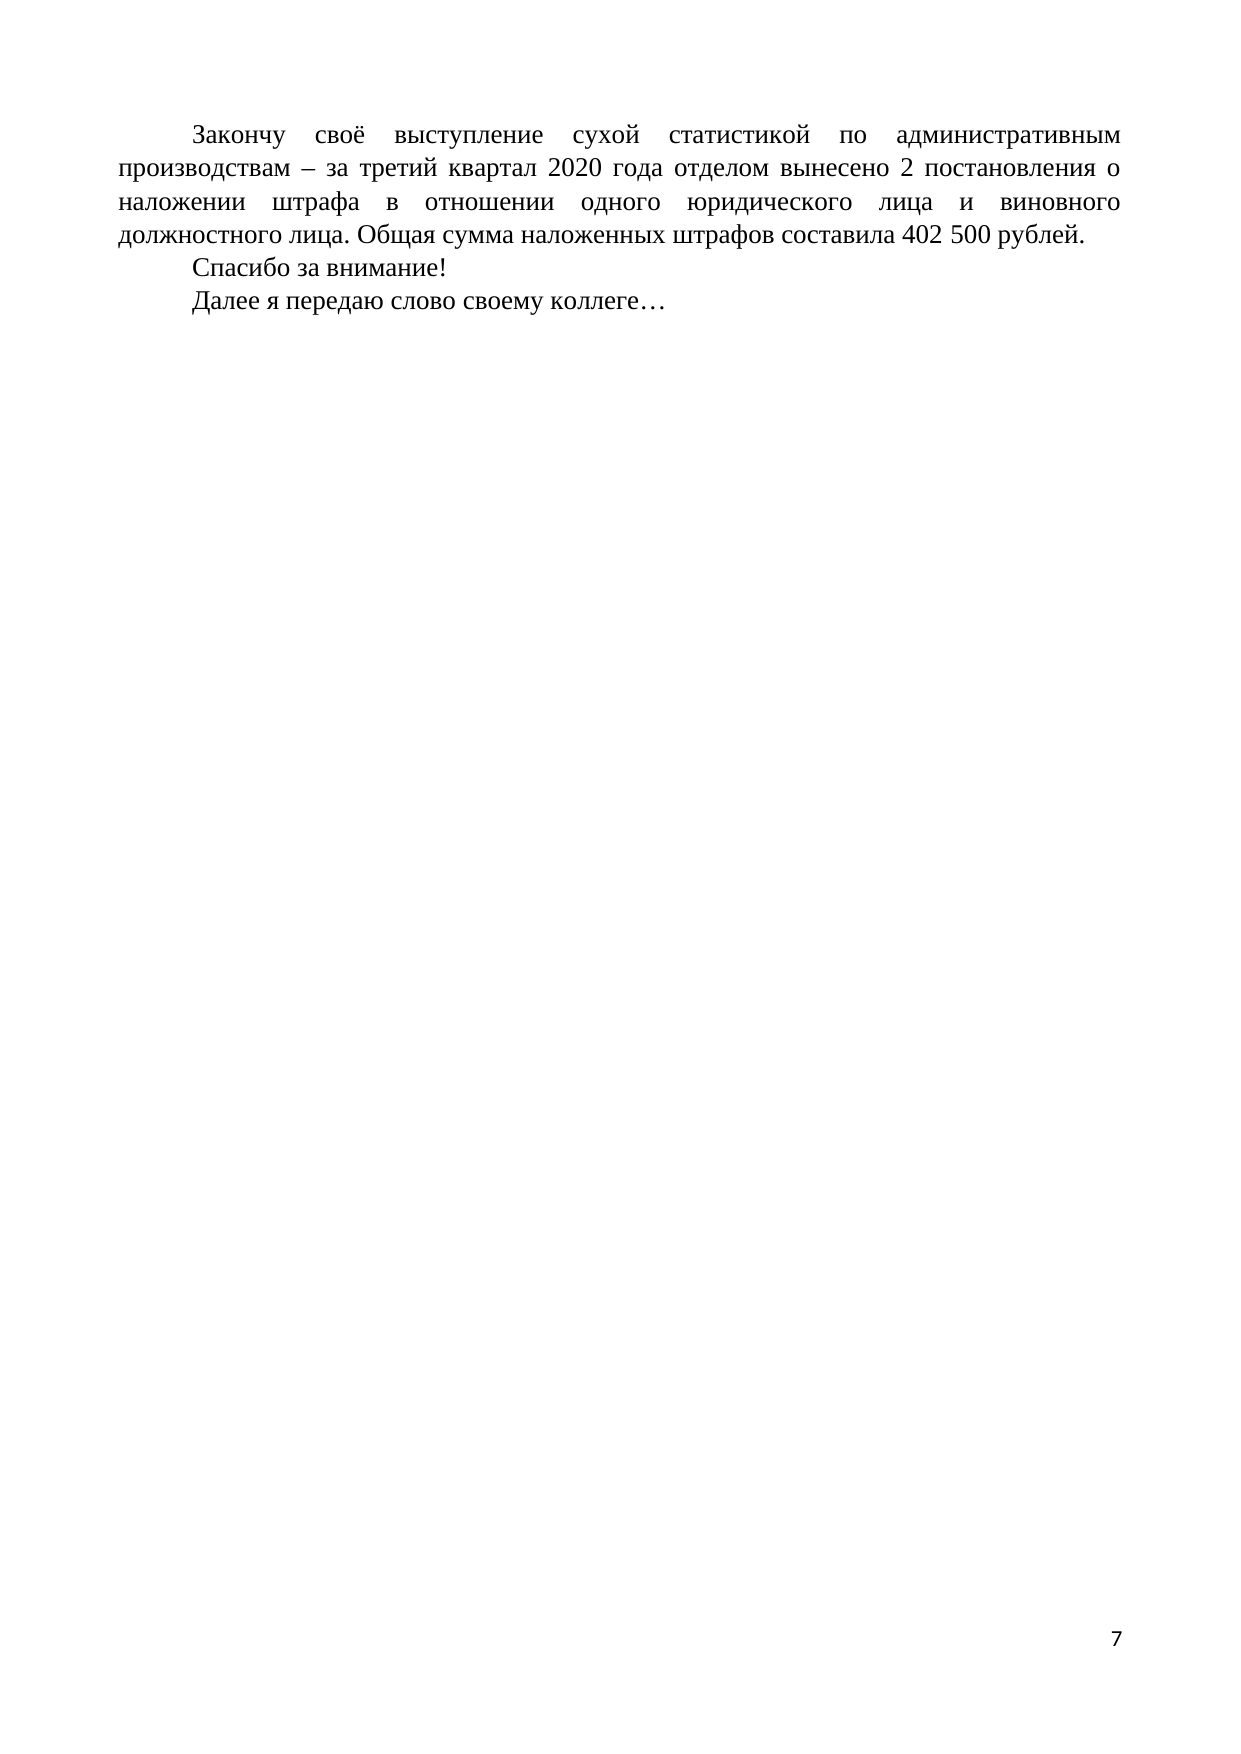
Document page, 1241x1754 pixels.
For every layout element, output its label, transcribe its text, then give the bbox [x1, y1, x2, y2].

text Спасибо за внимание! [118, 251, 1122, 282]
text Далее я передаю слово своему коллеге… [118, 284, 1122, 315]
text Закончу своё выступление сухой статистикой по административным производствам – за третий квартал 2020 года отделом вынесено 2 постановления о наложении штрафа в отношении одного юридического лица и виновного должностного лица. Общая сумма наложенных штрафов составила 402 500 рублей. [118, 118, 1122, 249]
